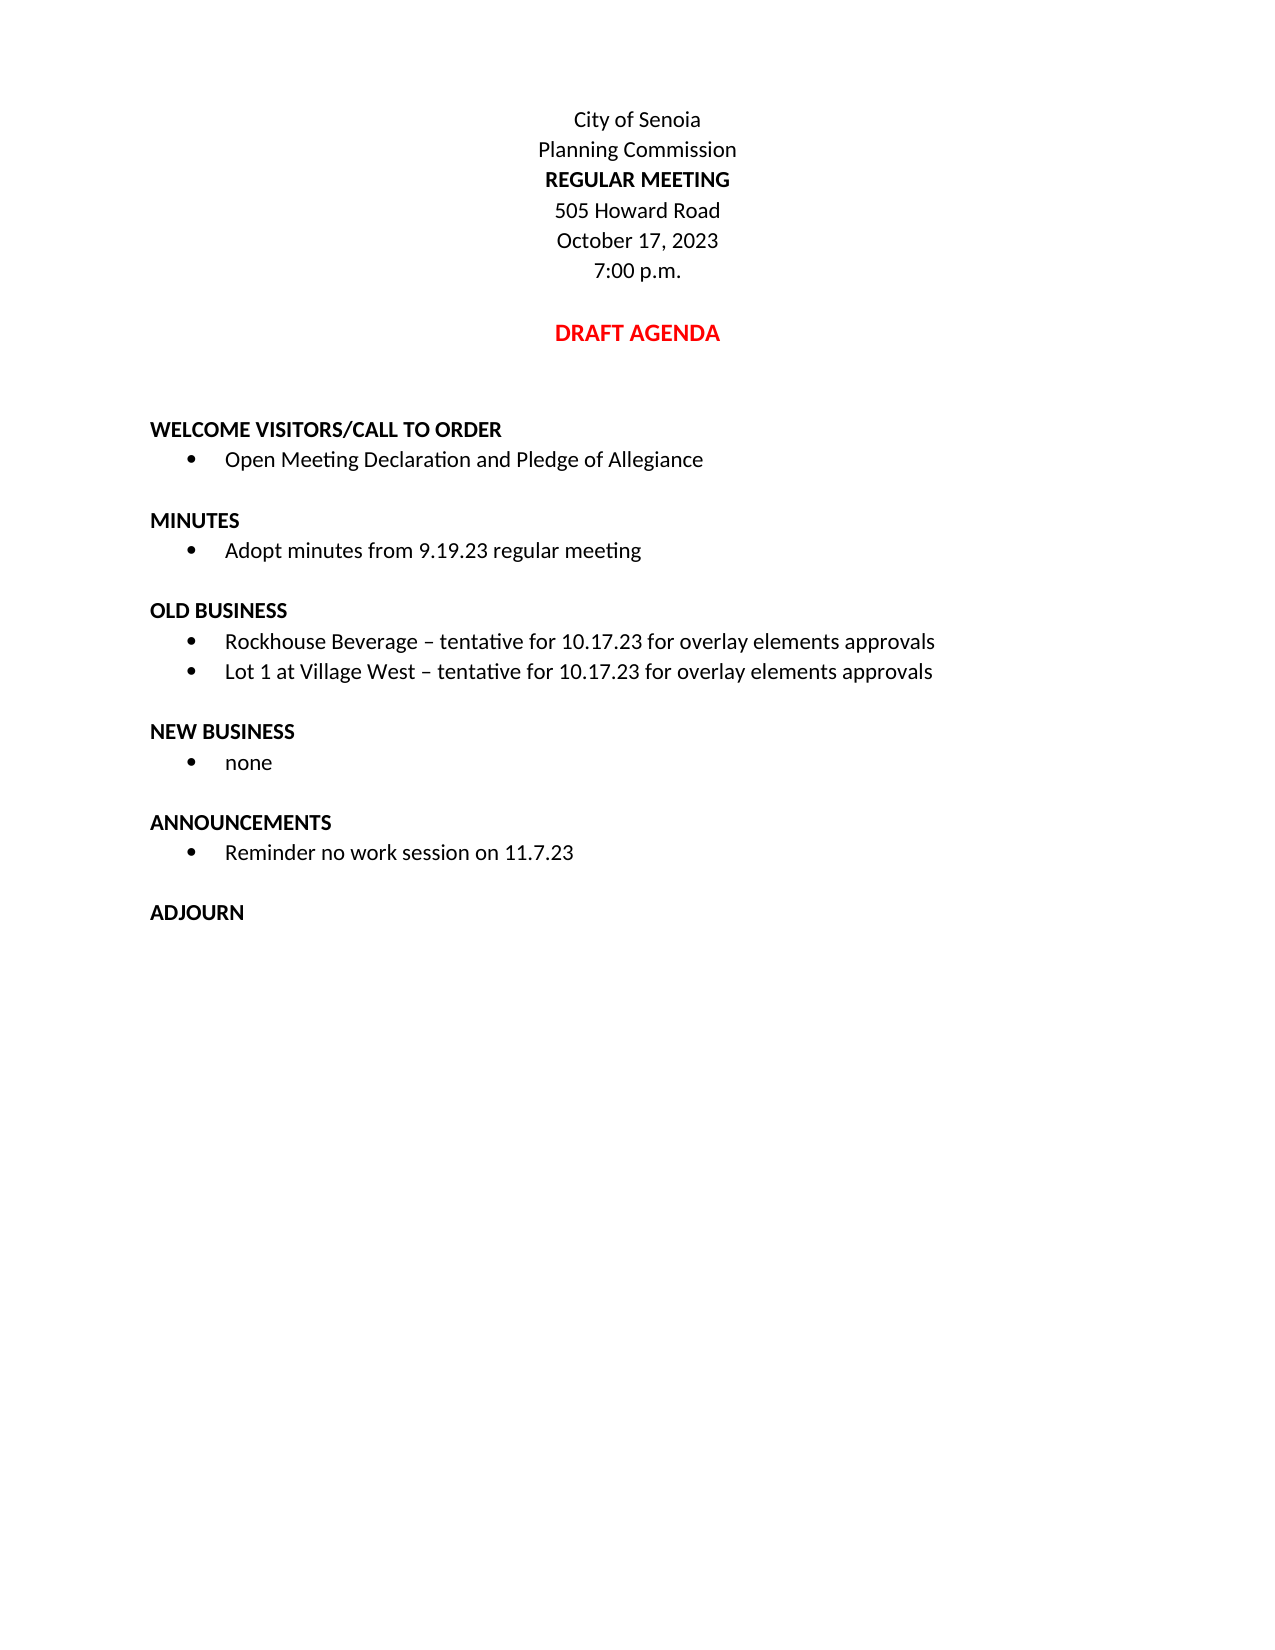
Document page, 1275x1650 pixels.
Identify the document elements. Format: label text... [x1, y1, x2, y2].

text October 17, 2023 [150, 226, 1125, 254]
list Reminder no work session on 11.7.23 [187, 838, 1125, 866]
text ANNOUNCEMENTS [150, 808, 1125, 836]
text OLD BUSINESS [150, 597, 1125, 625]
text WELCOME VISITORS/CALL TO ORDER [150, 415, 1125, 443]
text 505 Howard Road [150, 196, 1125, 224]
text NEW BUSINESS [150, 717, 1125, 746]
text ADJOURN [150, 898, 1125, 926]
list Rockhouse Beverage – tentative for 10.17.23 for overlay elements approvals [187, 627, 1125, 655]
text 7:00 p.m. [150, 256, 1125, 284]
list Adopt minutes from 9.19.23 regular meeting [187, 536, 1125, 564]
list Lot 1 at Village West – tentative for 10.17.23 for overlay elements approvals [187, 657, 1125, 685]
text MINUTES [150, 506, 1125, 534]
list none [187, 748, 1125, 776]
text DRAFT AGENDA [150, 317, 1125, 347]
text REGULAR MEETING [150, 166, 1125, 194]
text City of Senoia [150, 105, 1125, 133]
list Open Meeting Declaration and Pledge of Allegiance [187, 446, 1125, 474]
text Planning Commission [150, 135, 1125, 163]
